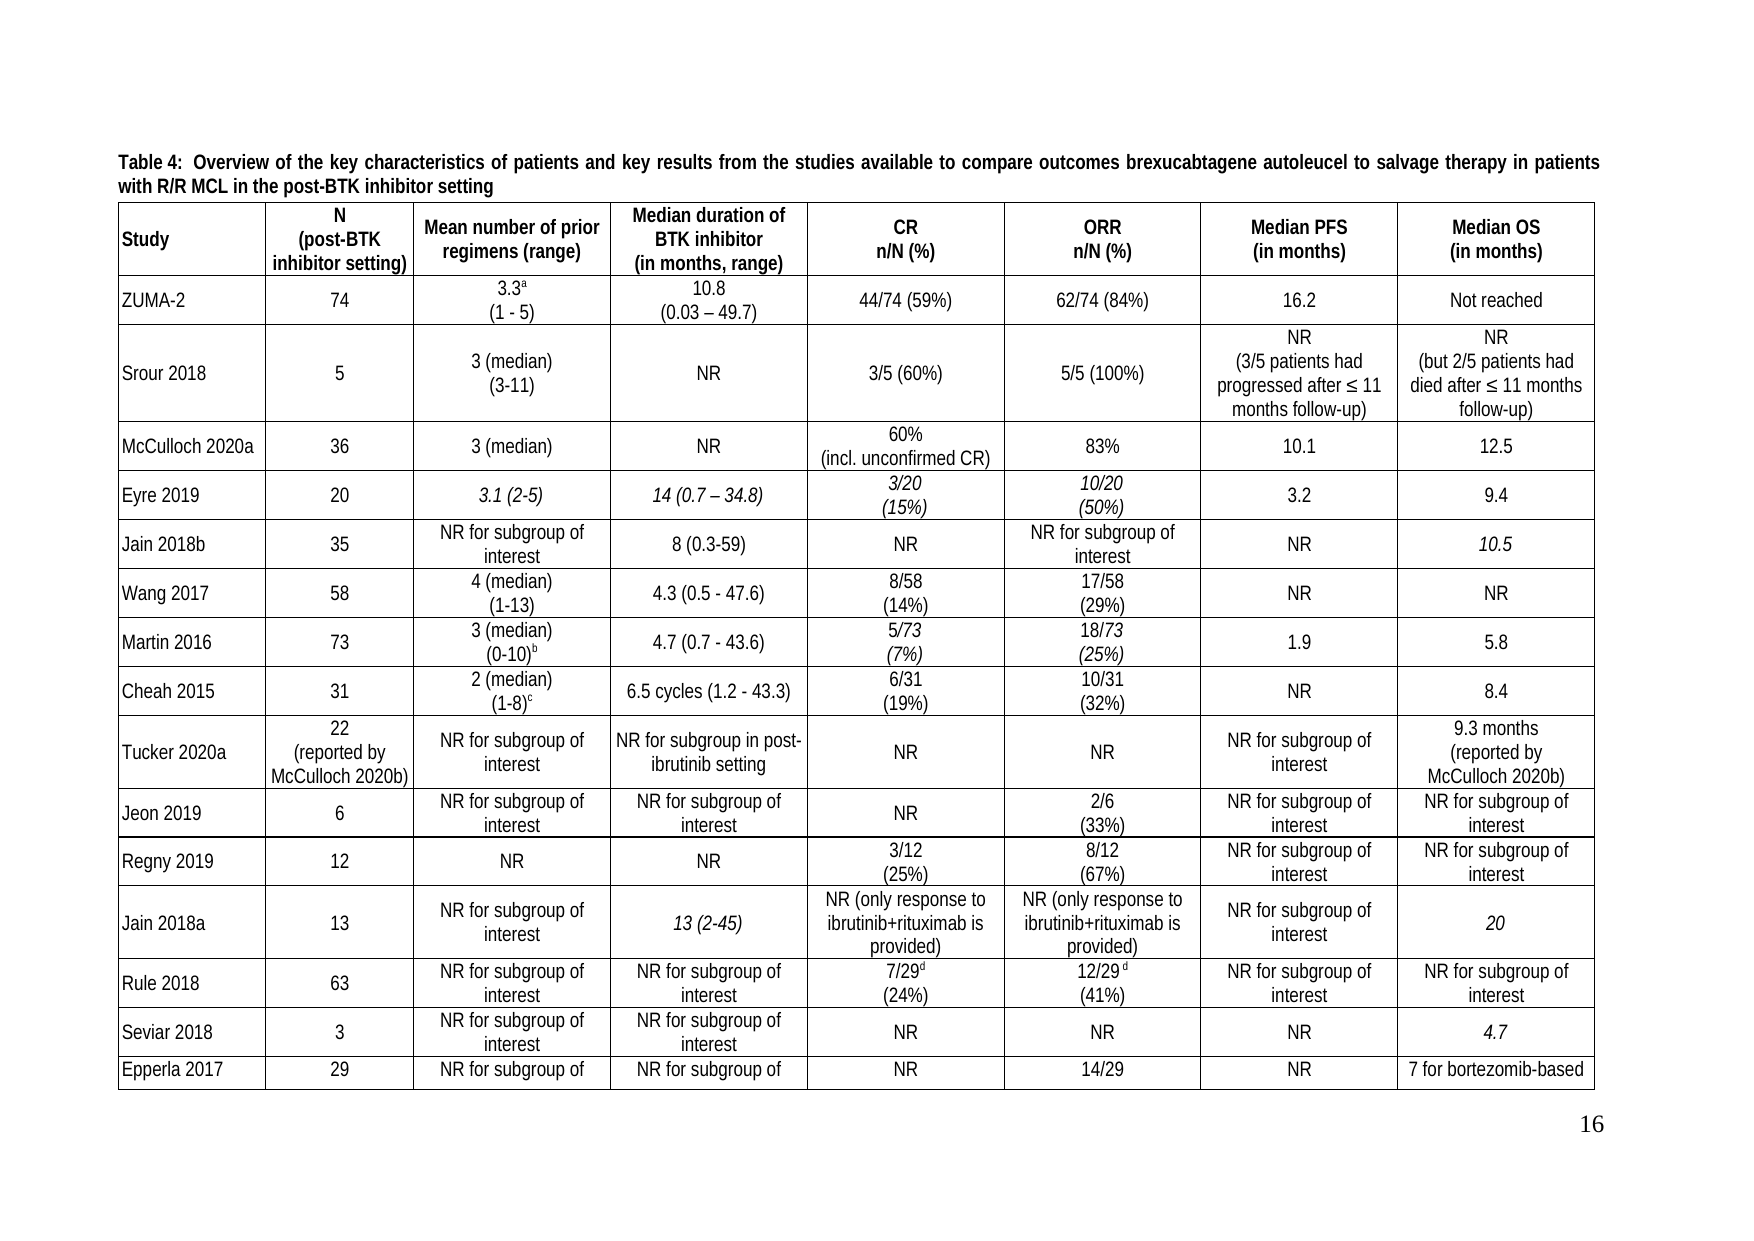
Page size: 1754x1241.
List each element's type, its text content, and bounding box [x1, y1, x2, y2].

table_cell 8/58 (14%) [808, 569, 1004, 617]
table_cell 3 (median) (3-11) [414, 325, 610, 421]
table_cell 3 [266, 1008, 413, 1056]
table_cell 31 [266, 667, 413, 714]
table_cell 10.5 [1398, 520, 1594, 568]
table_cell 9.3 months (reported by McCulloch 2020b) [1398, 716, 1594, 787]
table_cell 8 (0.3-59) [611, 520, 807, 568]
table_cell McCulloch 2020a [119, 422, 265, 470]
table_header CR n/N (%) [808, 203, 1004, 275]
table_header Median PFS (in months) [1201, 203, 1397, 275]
table_cell NR (only response to ibrutinib+rituximab is provided) [1005, 886, 1200, 958]
table_cell NR for subgroup of interest [611, 959, 807, 1007]
table_cell 83% [1005, 422, 1200, 470]
table_cell NR for subgroup of interest [1398, 789, 1594, 836]
table_cell 14/29 (48%) [1005, 1057, 1200, 1089]
table_cell ZUMA-2 [119, 276, 265, 324]
table_header Mean number of prior regimens (range) [414, 203, 610, 275]
table_cell NR [1398, 569, 1594, 617]
table_cell 14 (0.7 – 34.8) [611, 471, 807, 519]
table_header ORR n/N (%) [1005, 203, 1200, 275]
table_cell NR for subgroup of interest [1201, 959, 1397, 1007]
table_cell Srour 2018 [119, 325, 265, 421]
table_cell NR [1201, 667, 1397, 714]
table_cell 12/29 d (41%) [1005, 959, 1200, 1007]
table_cell 6 [266, 789, 413, 836]
table_cell NR for subgroup of interest [1201, 789, 1397, 836]
table_cell 16.2 [1201, 276, 1397, 324]
table_cell 3/12 (25%) [808, 838, 1004, 885]
table_cell Jain 2018a [119, 886, 265, 958]
table_cell 4.7 (0.7 - 43.6) [611, 618, 807, 666]
table_cell NR [1201, 1057, 1397, 1089]
table_header Median OS (in months) [1398, 203, 1594, 275]
table_cell NR [1201, 569, 1397, 617]
table_cell Seviar 2018 [119, 1008, 265, 1056]
table_cell 74 [266, 276, 413, 324]
table_cell 3.3a (1 - 5) [414, 276, 610, 324]
table_cell Rule 2018 [119, 959, 265, 1007]
table_cell 2 (median) (1-8)c [414, 667, 610, 714]
table_cell 12.5 [1398, 422, 1594, 470]
table_cell 29 [266, 1057, 413, 1089]
table_cell 18/73 (25%) [1005, 618, 1200, 666]
table_cell NR (but 2/5 patients had died after ≤ 11 months follow-up) [1398, 325, 1594, 421]
table_cell NR [1201, 1008, 1397, 1056]
table_cell 73 [266, 618, 413, 666]
table_cell 3 (median) (0-10)b [414, 618, 610, 666]
table_cell 6.5 cycles (1.2 - 43.3) [611, 667, 807, 714]
table_cell 3/20 (15%) [808, 471, 1004, 519]
table_cell 3.2 [1201, 471, 1397, 519]
table_cell Eyre 2019 [119, 471, 265, 519]
table_cell 10.1 [1201, 422, 1397, 470]
table_cell NR [808, 1057, 1004, 1089]
table_cell 58 [266, 569, 413, 617]
table_cell NR for subgroup of interest [611, 789, 807, 836]
table_cell 44/74 (59%) [808, 276, 1004, 324]
table_cell 36 [266, 422, 413, 470]
table_cell 60% (incl. unconfirmed CR) [808, 422, 1004, 470]
table_cell 3.1 (2-5) [414, 471, 610, 519]
table_cell 62/74 (84%) [1005, 276, 1200, 324]
table_cell NR for subgroup of interest [1398, 838, 1594, 885]
table_cell 35 [266, 520, 413, 568]
table_cell NR [611, 325, 807, 421]
table_cell Martin 2016 [119, 618, 265, 666]
table_cell Jain 2018b [119, 520, 265, 568]
table_cell NR for subgroup of interest [414, 886, 610, 958]
table_cell NR for subgroup of interest [1398, 959, 1594, 1007]
table_cell NR for subgroup of interest [414, 520, 610, 568]
table_cell NR [1005, 1008, 1200, 1056]
table_header N (post-BTK inhibitor setting) [266, 203, 413, 275]
table_cell 4.3 (0.5 - 47.6) [611, 569, 807, 617]
table_header Study [119, 203, 265, 275]
table_cell NR [808, 520, 1004, 568]
table_cell NR for subgroup of interest [1201, 886, 1397, 958]
table_cell NR for subgroup in post-ibrutinib setting [611, 716, 807, 787]
table_cell NR [808, 716, 1004, 787]
table_cell 22 (reported by McCulloch 2020b) [266, 716, 413, 787]
table_cell 8/12 (67%) [1005, 838, 1200, 885]
table_cell Cheah 2015 [119, 667, 265, 714]
table_cell NR [808, 1008, 1004, 1056]
table_cell NR (3/5 patients had progressed after ≤ 11 months follow-up) [1201, 325, 1397, 421]
table_cell NR for subgroup of interest [1201, 838, 1397, 885]
table_cell NR for subgroup of interest [1005, 520, 1200, 568]
table_cell 6/31 (19%) [808, 667, 1004, 714]
table_cell 12 [266, 838, 413, 885]
table_cell NR for subgroup of interest [414, 1008, 610, 1056]
table_cell Regny 2019 [119, 838, 265, 885]
table_cell NR for subgroup of interest [1201, 716, 1397, 787]
table_cell Epperla 2017 [119, 1057, 265, 1089]
table_cell 3/5 (60%) [808, 325, 1004, 421]
table_cell NR for subgroup of interest [611, 1057, 807, 1089]
table_cell 4.7 [1398, 1008, 1594, 1056]
table_cell 10/31 (32%) [1005, 667, 1200, 714]
table_cell 20 [266, 471, 413, 519]
table_cell Tucker 2020a [119, 716, 265, 787]
table_cell Not reached [1398, 276, 1594, 324]
table_cell NR [414, 838, 610, 885]
table_cell 5 [266, 325, 413, 421]
table_cell 3 (median) [414, 422, 610, 470]
table_cell NR for subgroup of interest [414, 1057, 610, 1089]
table_cell 5/5 (100%) [1005, 325, 1200, 421]
table_cell NR for subgroup of interest [414, 789, 610, 836]
table_cell 4 (median) (1-13) [414, 569, 610, 617]
table_cell NR [808, 789, 1004, 836]
table_cell 5.8 [1398, 618, 1594, 666]
table_cell NR [611, 422, 807, 470]
table_cell 10.8 (0.03 – 49.7) [611, 276, 807, 324]
table_cell 13 [266, 886, 413, 958]
table_cell 17/58 (29%) [1005, 569, 1200, 617]
table_cell NR for subgroup of interest [414, 716, 610, 787]
table_cell 2/6 (33%) [1005, 789, 1200, 836]
table_cell 5/73 (7%) [808, 618, 1004, 666]
table_cell NR [611, 838, 807, 885]
table_cell Wang 2017 [119, 569, 265, 617]
table_cell 20 [1398, 886, 1594, 958]
table_cell 8.4 [1398, 667, 1594, 714]
table_cell Jeon 2019 [119, 789, 265, 836]
table_cell 13 (2-45) [611, 886, 807, 958]
table_cell NR (only response to ibrutinib+rituximab is provided) [808, 886, 1004, 958]
table_cell 63 [266, 959, 413, 1007]
table_cell NR for subgroup of interest [611, 1008, 807, 1056]
table_cell NR [1005, 716, 1200, 787]
table_cell 10/20 (50%) [1005, 471, 1200, 519]
table_cell 1.9 [1201, 618, 1397, 666]
table_cell NR [1201, 520, 1397, 568]
table_header Median duration of BTK inhibitor (in months, range) [611, 203, 807, 275]
text Table 4: Overview of the key characteristics of patients and key results from the studies available to compare outcomes brexucabtagene autoleucel to salvage therapy in patients with R/R MCL in the post-BTK inhibitor setting [118, 150, 1604, 198]
table_cell NR for subgroup of interest [414, 959, 610, 1007]
table_cell 7/29d (24%) [808, 959, 1004, 1007]
table_cell 9.4 [1398, 471, 1594, 519]
